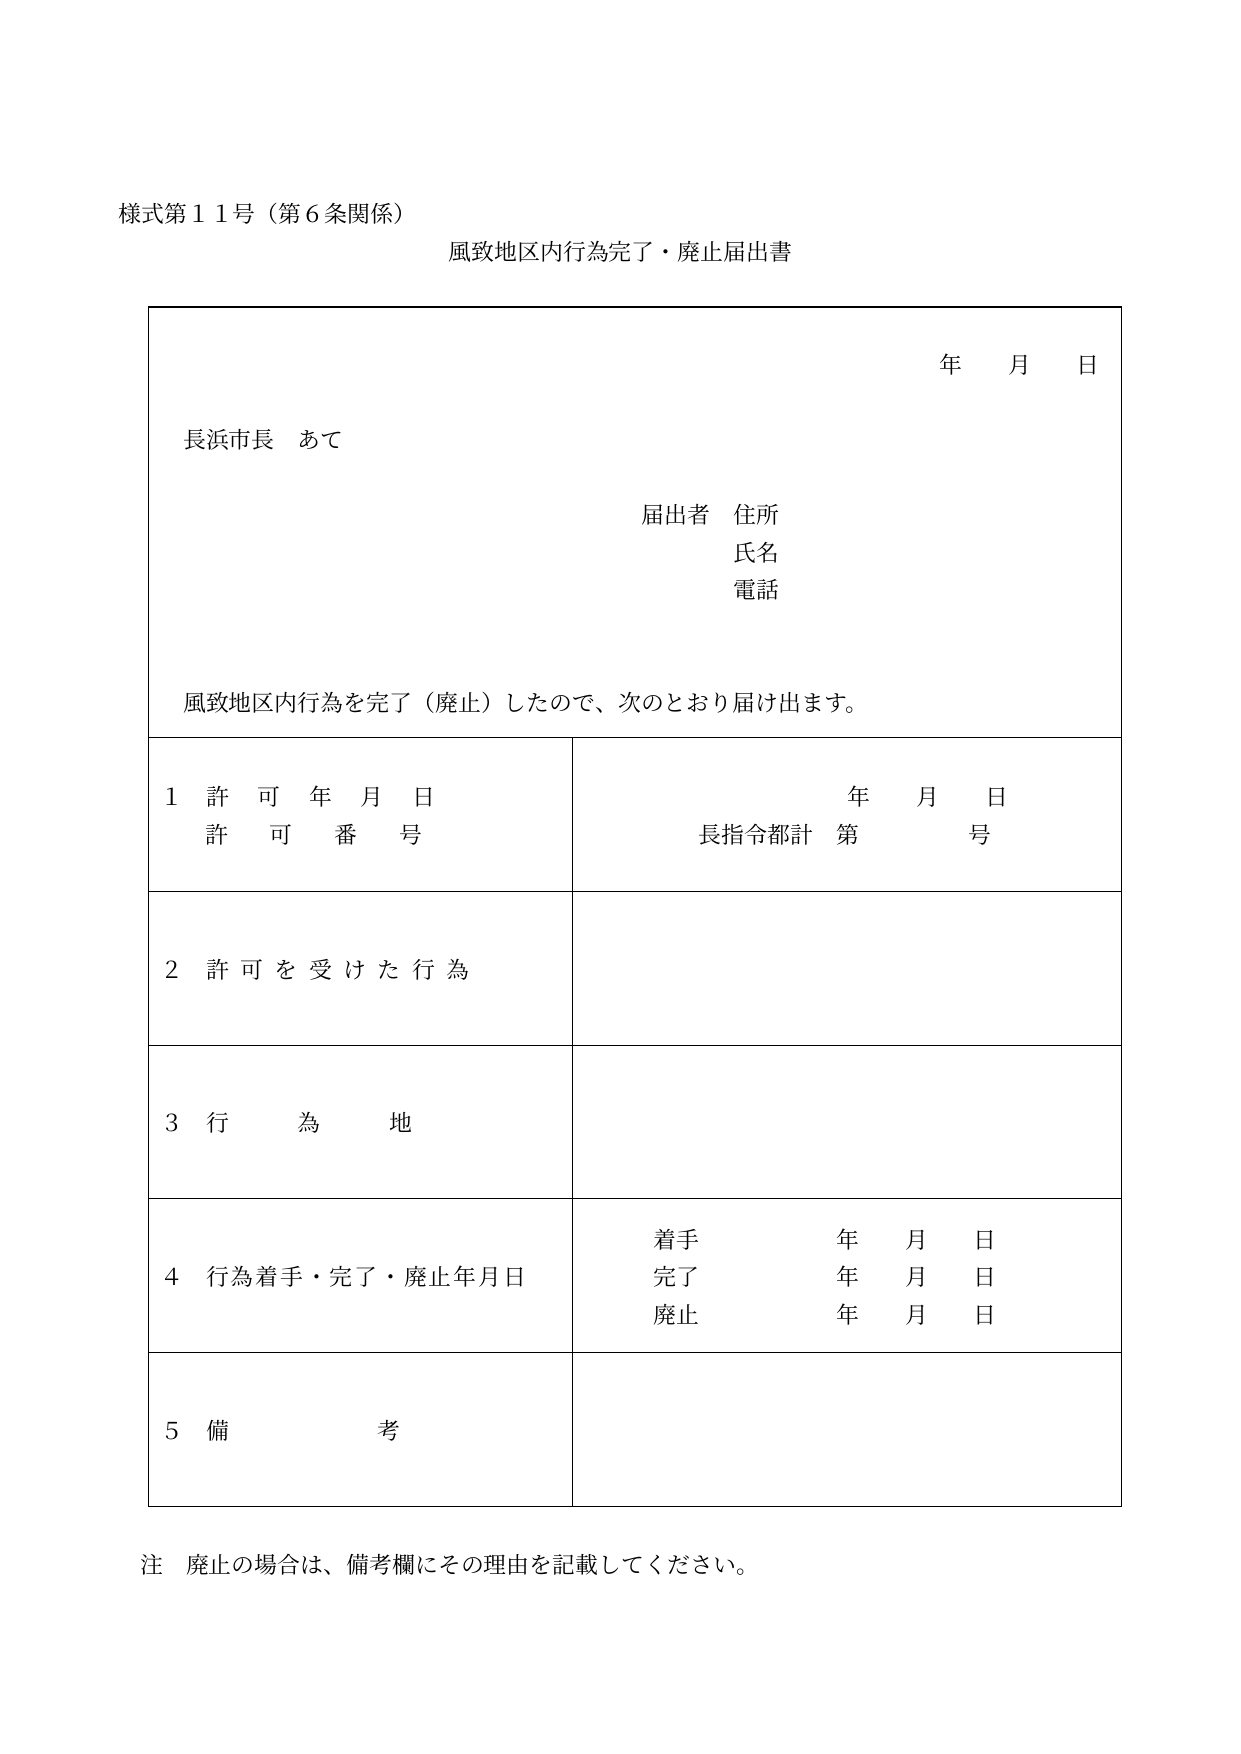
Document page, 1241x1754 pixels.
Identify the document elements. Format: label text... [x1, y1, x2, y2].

table_cell 着手 年 月 日 完了 年 月 日 廃止 年 月 日 [573, 1199, 1121, 1352]
table_cell ２ 許可を受けた行為 [149, 892, 572, 1044]
text 風致地区内行為完了・廃止届出書 [118, 231, 1122, 269]
table_cell [573, 892, 1121, 1044]
table_cell ５ 備考 [149, 1353, 572, 1506]
text 注 廃止の場合は、備考欄にその理由を記載してください。 [140, 1544, 1122, 1582]
table_cell １ 許可年月日 許可番号 [149, 738, 572, 891]
table_cell ４ 行為着手・完了・廃止年月日 [149, 1199, 572, 1352]
table_cell [573, 1353, 1121, 1506]
table_cell ３ 行為地 [149, 1046, 572, 1198]
table_cell 年 月 日 長指令都計 第 号 [573, 738, 1121, 891]
table_cell [573, 1046, 1121, 1198]
text 様式第１１号（第６条関係） [118, 194, 1122, 231]
table_header 年 月 日 長 あて 届出者 住所 氏名 電話 風致地区内行為を完了（廃止）したので、次のとおり届け出ます。 [149, 308, 1121, 737]
